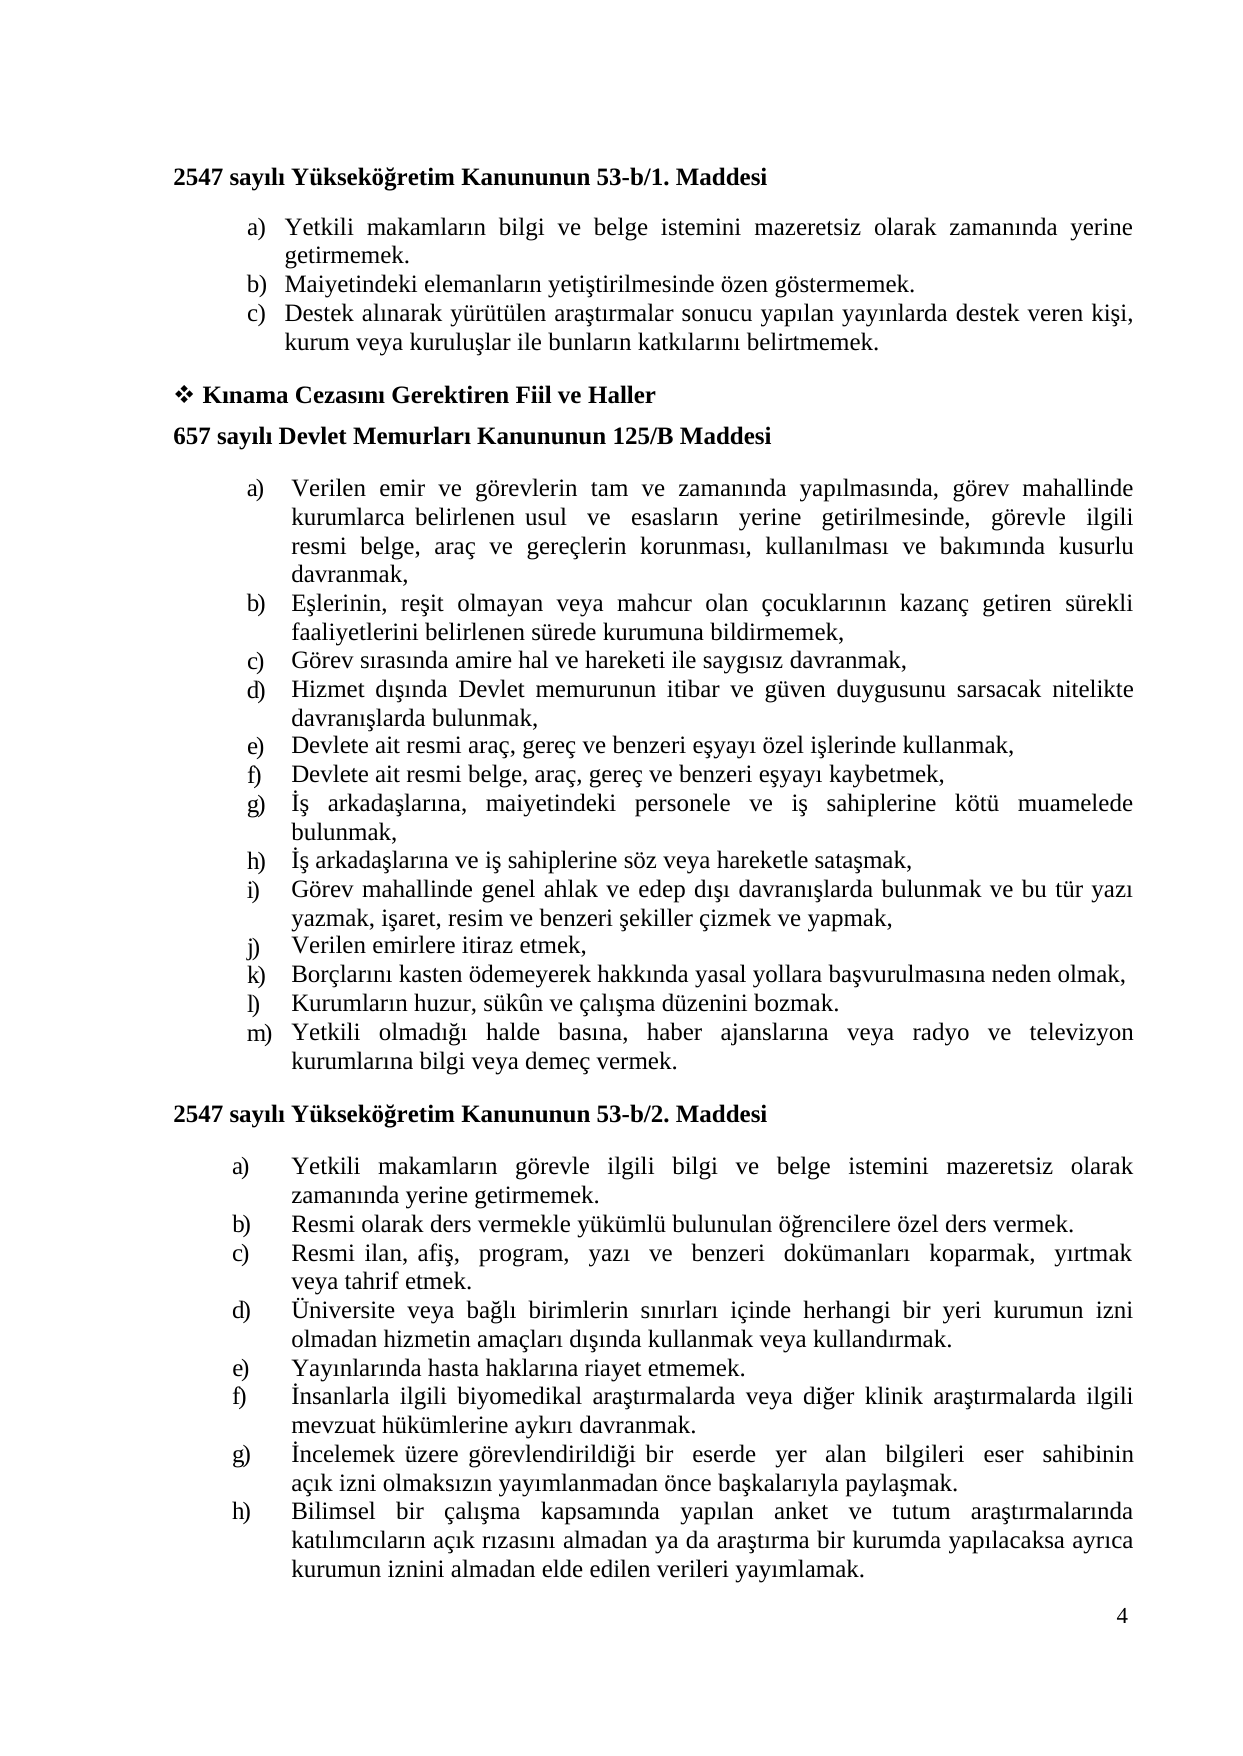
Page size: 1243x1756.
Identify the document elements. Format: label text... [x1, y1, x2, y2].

text 657 sayılı Devlet Memurları Kanununun 125/B Maddesi [173, 421, 1145, 450]
list Resmi ilan, afiş, program, yazı ve benzeri dokümanları koparmak, yırtmak veya tahrif etmek. [232, 1238, 1134, 1295]
list Verilen emir ve görevlerin tam ve zamanında yapılmasında, görev mahallinde kurumlarca belirlenen usul ve esasların yerine getirilmesinde, görevle ilgili resmi belge, araç ve gereçlerin korunması, kullanılması ve bakımında kusurlu davranmak, [247, 473, 1134, 588]
list Yayınlarında hasta haklarına riayet etmemek. [232, 1353, 1145, 1381]
list Yetkili makamların görevle ilgili bilgi ve belge istemini mazeretsiz olarak zamanında yerine getirmemek. [232, 1151, 1134, 1209]
list Üniversite veya bağlı birimlerin sınırları içinde herhangi bir yeri kurumun izni olmadan hizmetin amaçları dışında kullanmak veya kullandırmak. [232, 1295, 1134, 1353]
list İncelemek üzere görevlendirildiği bir eserde yer alan bilgileri eser sahibinin açık izni olmaksızın yayımlanmadan önce başkalarıyla paylaşmak. [232, 1439, 1134, 1496]
list Görev mahallinde genel ahlak ve edep dışı davranışlarda bulunmak ve bu tür yazı yazmak, işaret, resim ve benzeri şekiller çizmek ve yapmak, [247, 875, 1134, 932]
list İş arkadaşlarına ve iş sahiplerine söz veya hareketle sataşmak, [247, 846, 1145, 875]
list Eşlerinin, reşit olmayan veya mahcur olan çocuklarının kazanç getiren sürekli faaliyetlerini belirlenen sürede kurumuna bildirmemek, [247, 588, 1134, 646]
list İnsanlarla ilgili biyomedikal araştırmalarda veya diğer klinik araştırmalarda ilgili mevzuat hükümlerine aykırı davranmak. [232, 1381, 1134, 1439]
subtitle 2547 sayılı Yükseköğretim Kanununun 53-b/1. Maddesi [173, 162, 1145, 191]
list Kurumların huzur, sükûn ve çalışma düzenini bozmak. [247, 990, 1145, 1018]
list Hizmet dışında Devlet memurunun itibar ve güven duygusunu sarsacak nitelikte davranışlarda bulunmak, [247, 675, 1134, 731]
list Maiyetindeki elemanların yetiştirilmesinde özen göstermemek. [247, 269, 1145, 298]
list İş arkadaşlarına, maiyetindeki personele ve iş sahiplerine kötü muamelede bulunmak, [247, 790, 1134, 846]
subtitle 2547 sayılı Yükseköğretim Kanununun 53-b/2. Maddesi [173, 1099, 1145, 1128]
list Destek alınarak yürütülen araştırmalar sonucu yapılan yayınlarda destek veren kişi, kurum veya kuruluşlar ile bunların katkılarını belirtmemek. [247, 298, 1134, 356]
list Görev sırasında amire hal ve hareketi ile saygısız davranmak, [247, 646, 1145, 675]
list Borçlarını kasten ödemeyerek hakkında yasal yollara başvurulmasına neden olmak, [247, 961, 1145, 990]
list Verilen emirlere itiraz etmek, [247, 932, 1145, 961]
list Yetkili makamların bilgi ve belge istemini mazeretsiz olarak zamanında yerine getirmemek. [247, 212, 1134, 269]
list Yetkili olmadığı halde basına, haber ajanslarına veya radyo ve televizyon kurumlarına bilgi veya demeç vermek. [247, 1019, 1134, 1075]
list Devlete ait resmi araç, gereç ve benzeri eşyayı özel işlerinde kullanmak, [247, 731, 1145, 761]
list Devlete ait resmi belge, araç, gereç ve benzeri eşyayı kaybetmek, [247, 761, 1145, 789]
list Bilimsel bir çalışma kapsamında yapılan anket ve tutum araştırmalarında katılımcıların açık rızasını almadan ya da araştırma bir kurumda yapılacaksa ayrıca kurumun iznini almadan elde edilen verileri yayımlamak. [232, 1496, 1134, 1583]
subtitle Kınama Cezasını Gerektiren Fiil ve Haller [173, 380, 1145, 409]
list Resmi olarak ders vermekle yükümlü bulunulan öğrencilere özel ders vermek. [232, 1209, 1145, 1238]
